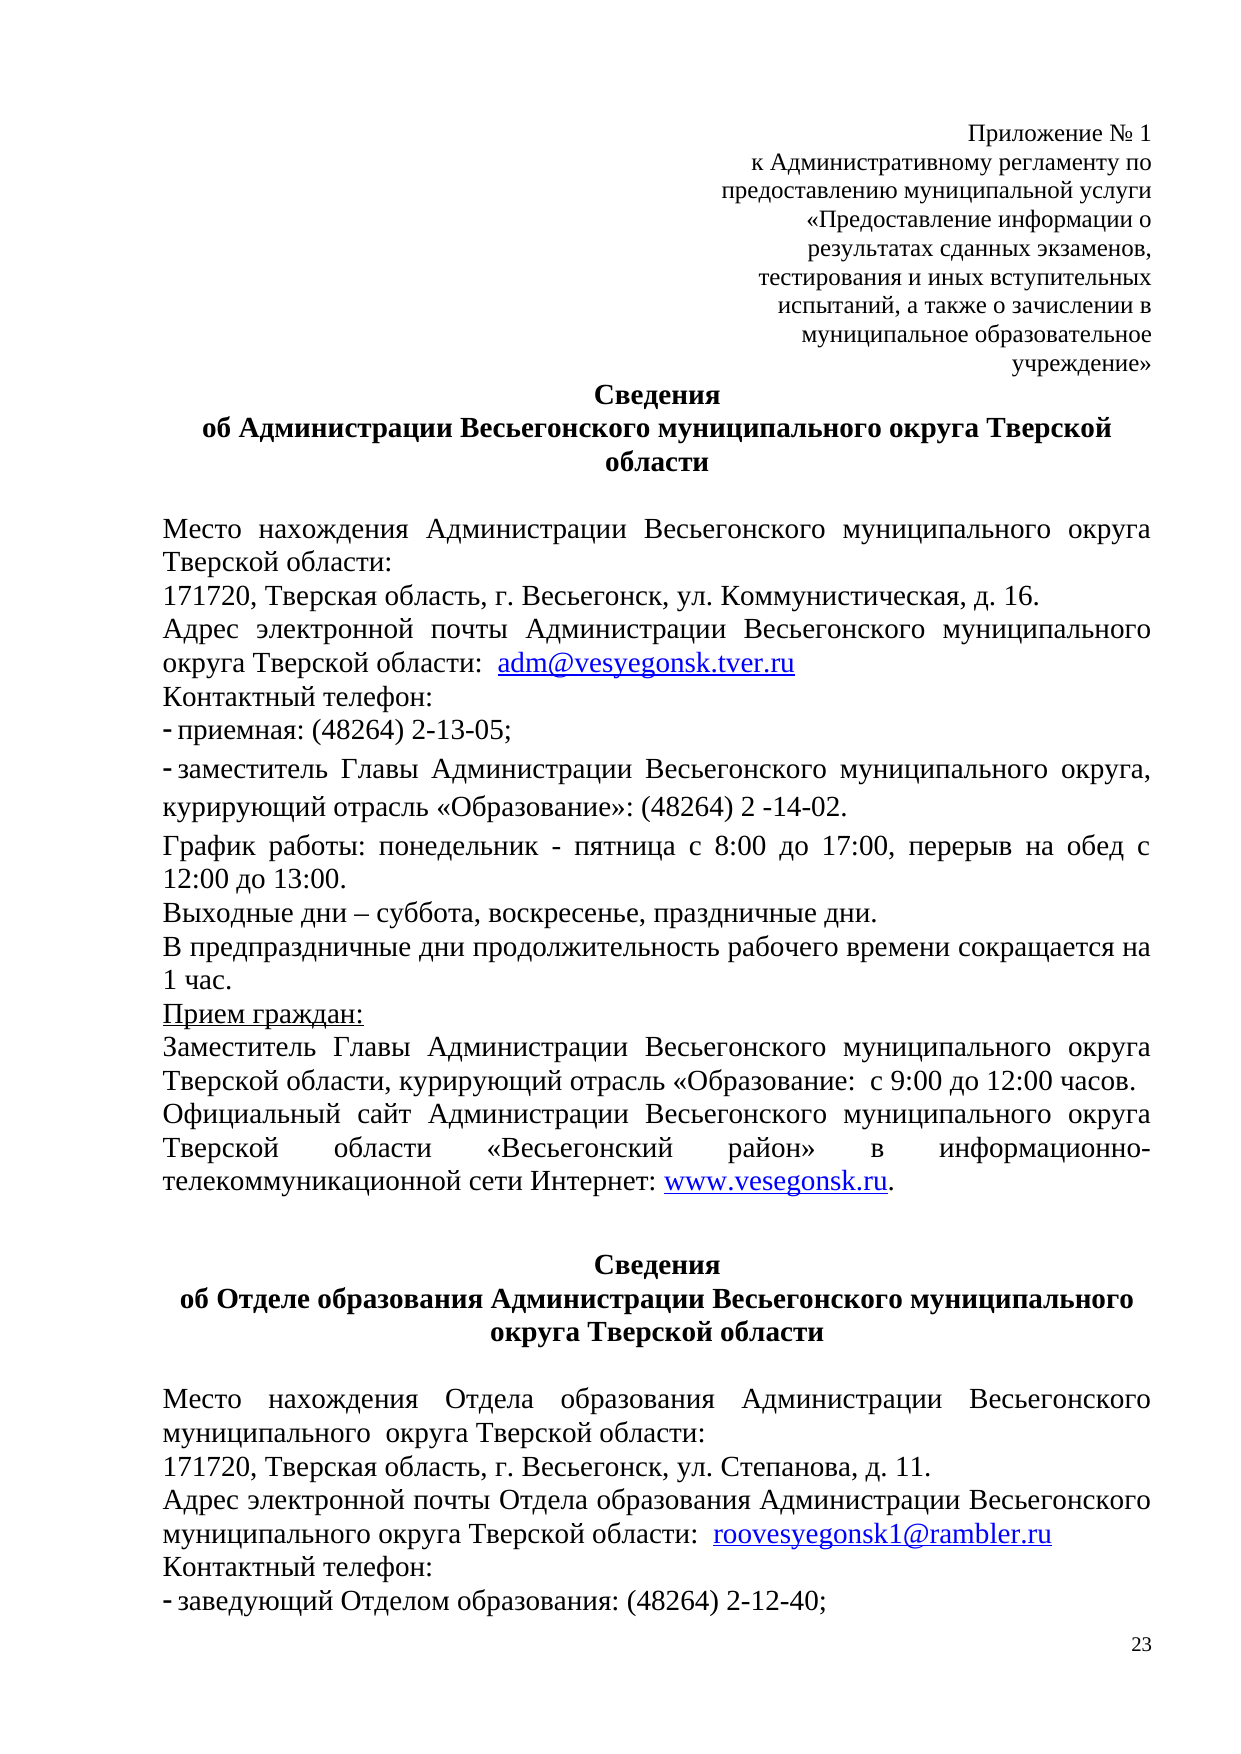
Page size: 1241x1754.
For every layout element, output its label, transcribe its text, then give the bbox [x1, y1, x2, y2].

text 171720, Тверская область, г. Весьегонск, ул. Коммунистическая, д. 16. [162, 578, 1152, 612]
text Выходные дни – суббота, воскресенье, праздничные дни. [162, 895, 1152, 929]
text Приложение № 1 [162, 118, 1152, 147]
text Официальный сайт Администрации Весьегонского муниципального округа Тверской области «Весьегонский район» в информационно-телекоммуникационной сети Интернет: www.vesegonsk.ru. [162, 1096, 1152, 1197]
text Адрес электронной почты Отдела образования Администрации Весьегонского муниципального округа Тверской области: roovesyegonsk1@rambler.ru [162, 1482, 1152, 1549]
text Контактный телефон: [162, 1549, 1152, 1583]
text В предпраздничные дни продолжительность рабочего времени сокращается на 1 час. [162, 929, 1152, 996]
list заместитель Главы Администрации Весьегонского муниципального округа, курирующий отрасль «Образование»: (48264) 2 -14-02. [162, 751, 1152, 823]
text Место нахождения Администрации Весьегонского муниципального округа Тверской области: [162, 511, 1152, 578]
text Сведения [162, 1247, 1152, 1281]
text Место нахождения Отдела образования Администрации Весьегонского муниципального округа Тверской области: [162, 1382, 1152, 1449]
list к Административному регламенту по предоставлению муниципальной услуги «Предоставление информации о результатах сданных экзаменов, тестирования и иных вступительных испытаний, а также о зачислении в муниципальное образовательное учреждение» [694, 147, 1152, 377]
text Адрес электронной почты Администрации Весьегонского муниципального округа Тверской области: adm@vesyegonsk.tver.ru [162, 612, 1152, 679]
text Заместитель Главы Администрации Весьегонского муниципального округа Тверской области, курирующий отрасль «Образование: с 9:00 до 12:00 часов. [162, 1029, 1152, 1096]
list приемная: (48264) 2-13-05; [162, 712, 1152, 746]
text об Администрации Весьегонского муниципального округа Тверской области [162, 410, 1152, 477]
text об Отделе образования Администрации Весьегонского муниципального округа Тверской области [162, 1281, 1152, 1348]
text Прием граждан: [162, 996, 1152, 1029]
text Контактный телефон: [162, 679, 1152, 712]
text Сведения [162, 377, 1152, 410]
text 171720, Тверская область, г. Весьегонск, ул. Степанова, д. 11. [162, 1449, 1152, 1482]
text График работы: понедельник - пятница с 8:00 до 17:00, перерыв на обед с 12:00 до 13:00. [162, 828, 1152, 895]
list заведующий Отделом образования: (48264) 2-12-40; [162, 1583, 1152, 1616]
